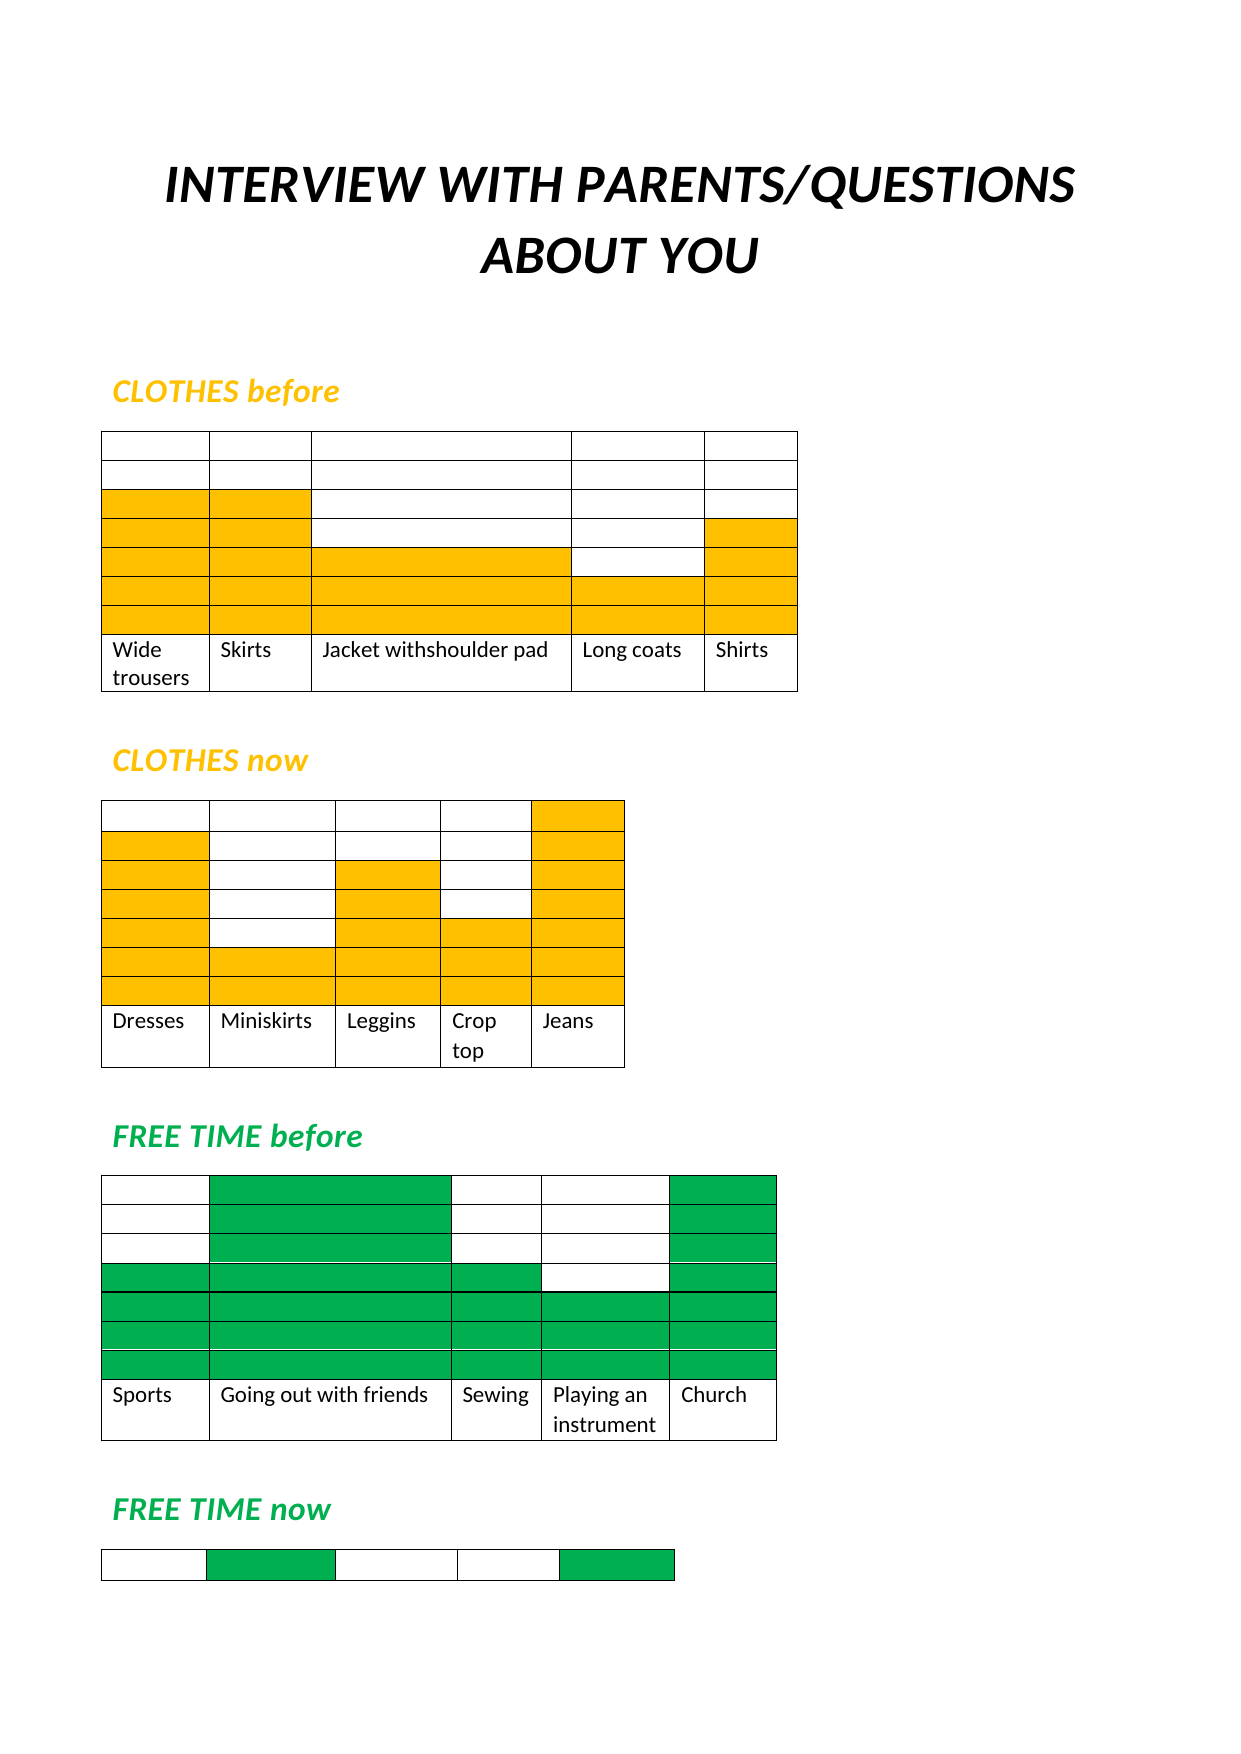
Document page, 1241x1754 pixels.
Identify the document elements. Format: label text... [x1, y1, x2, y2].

table_cell [210, 890, 335, 918]
table_cell [102, 1351, 209, 1379]
table_header [441, 801, 531, 831]
table_header [102, 801, 209, 831]
table_cell [572, 519, 704, 547]
table_cell [441, 919, 531, 947]
table_cell [210, 861, 335, 889]
table_cell [210, 606, 311, 634]
table_header [102, 1550, 206, 1580]
table_cell [452, 1264, 541, 1291]
table_cell [102, 919, 209, 947]
table_cell [532, 861, 624, 889]
table_cell [210, 977, 335, 1005]
table_cell [102, 861, 209, 889]
table_cell [210, 1234, 451, 1262]
table_header [560, 1550, 674, 1580]
table_header [458, 1550, 559, 1580]
table_header [210, 1176, 451, 1204]
table_cell [705, 519, 797, 547]
table_cell [210, 1322, 451, 1349]
table_header [670, 1176, 776, 1204]
table_cell [441, 890, 531, 918]
table_cell [312, 461, 571, 489]
table_cell Jeans [532, 1006, 624, 1067]
table_cell [210, 461, 311, 489]
table_cell [210, 1293, 451, 1321]
table_cell [336, 948, 440, 976]
table_cell [312, 606, 571, 634]
table_cell [102, 461, 209, 489]
text CLOTHES now [112, 739, 1128, 780]
table_cell [670, 1322, 776, 1349]
table_cell [336, 977, 440, 1005]
table_cell [102, 1293, 209, 1321]
table_cell Going out with friends [210, 1380, 451, 1440]
table_cell [452, 1351, 541, 1379]
table_cell [312, 577, 571, 605]
table_cell [705, 490, 797, 518]
table_cell [670, 1234, 776, 1262]
table_header [336, 801, 440, 831]
table_cell [542, 1264, 669, 1291]
table_cell [532, 977, 624, 1005]
table_cell [102, 832, 209, 860]
table_cell [705, 461, 797, 489]
table_cell [210, 490, 311, 518]
table_header [312, 432, 571, 460]
table_header [210, 801, 335, 831]
table_cell [670, 1205, 776, 1233]
table_cell Skirts [210, 635, 311, 691]
table_cell [542, 1205, 669, 1233]
table_cell [102, 490, 209, 518]
table_cell [441, 948, 531, 976]
table_cell [572, 577, 704, 605]
table_cell [542, 1351, 669, 1379]
table_cell [441, 832, 531, 860]
table_cell Church [670, 1380, 776, 1440]
table_header [542, 1176, 669, 1204]
table_cell [336, 861, 440, 889]
table_header [102, 432, 209, 460]
table_cell Leggins [336, 1006, 440, 1067]
table_cell [572, 606, 704, 634]
table_cell [670, 1264, 776, 1291]
table_cell Wide trousers [102, 635, 209, 691]
table_cell [542, 1293, 669, 1321]
table_cell [452, 1293, 541, 1321]
text INTERVIEW WITH PARENTS/QUESTIONS ABOUT YOU [112, 150, 1128, 287]
table_cell [532, 832, 624, 860]
table_cell [441, 977, 531, 1005]
table_cell [670, 1293, 776, 1321]
table_cell [542, 1234, 669, 1262]
table_cell Playing an instrument [542, 1380, 669, 1440]
table_cell [312, 490, 571, 518]
table_header [210, 432, 311, 460]
table_cell [102, 577, 209, 605]
table_cell [532, 890, 624, 918]
table_cell Miniskirts [210, 1006, 335, 1067]
table_cell [312, 548, 571, 576]
table_cell [572, 461, 704, 489]
table_header [532, 801, 624, 831]
table_cell [670, 1351, 776, 1379]
table_cell [452, 1234, 541, 1262]
table_cell Sewing [452, 1380, 541, 1440]
table_cell Shirts [705, 635, 797, 691]
table_cell [102, 948, 209, 976]
table_cell [210, 948, 335, 976]
table_cell [210, 1205, 451, 1233]
table_cell [102, 1234, 209, 1262]
table_cell [572, 548, 704, 576]
table_cell [336, 832, 440, 860]
table_header [452, 1176, 541, 1204]
table_cell [705, 577, 797, 605]
table_cell [102, 548, 209, 576]
text FREE TIME now [112, 1488, 1128, 1529]
table_cell [705, 606, 797, 634]
table_cell [572, 490, 704, 518]
table_cell Crop top [441, 1006, 531, 1067]
table_cell [336, 919, 440, 947]
table_header [207, 1550, 335, 1580]
table_cell [532, 948, 624, 976]
table_cell [532, 919, 624, 947]
table_cell [210, 577, 311, 605]
table_cell [210, 519, 311, 547]
table_cell [705, 548, 797, 576]
table_cell [336, 890, 440, 918]
table_cell Long coats [572, 635, 704, 691]
table_cell [102, 519, 209, 547]
table_header [336, 1550, 457, 1580]
text CLOTHES before [112, 370, 1128, 411]
table_cell [312, 519, 571, 547]
table_cell [102, 890, 209, 918]
table_cell [102, 606, 209, 634]
table_cell [102, 1264, 209, 1291]
table_cell [210, 919, 335, 947]
table_cell [210, 548, 311, 576]
table_cell [102, 977, 209, 1005]
table_header [705, 432, 797, 460]
table_cell [452, 1322, 541, 1349]
table_cell [452, 1205, 541, 1233]
table_cell [102, 1205, 209, 1233]
table_cell [542, 1322, 669, 1349]
table_cell Jacket withshoulder pad [312, 635, 571, 691]
table_cell [210, 832, 335, 860]
table_cell [441, 861, 531, 889]
table_cell [210, 1351, 451, 1379]
table_cell Dresses [102, 1006, 209, 1067]
table_cell [102, 1322, 209, 1349]
table_cell [210, 1264, 451, 1291]
table_cell Sports [102, 1380, 209, 1440]
text FREE TIME before [112, 1114, 1128, 1155]
table_header [102, 1176, 209, 1204]
table_header [572, 432, 704, 460]
